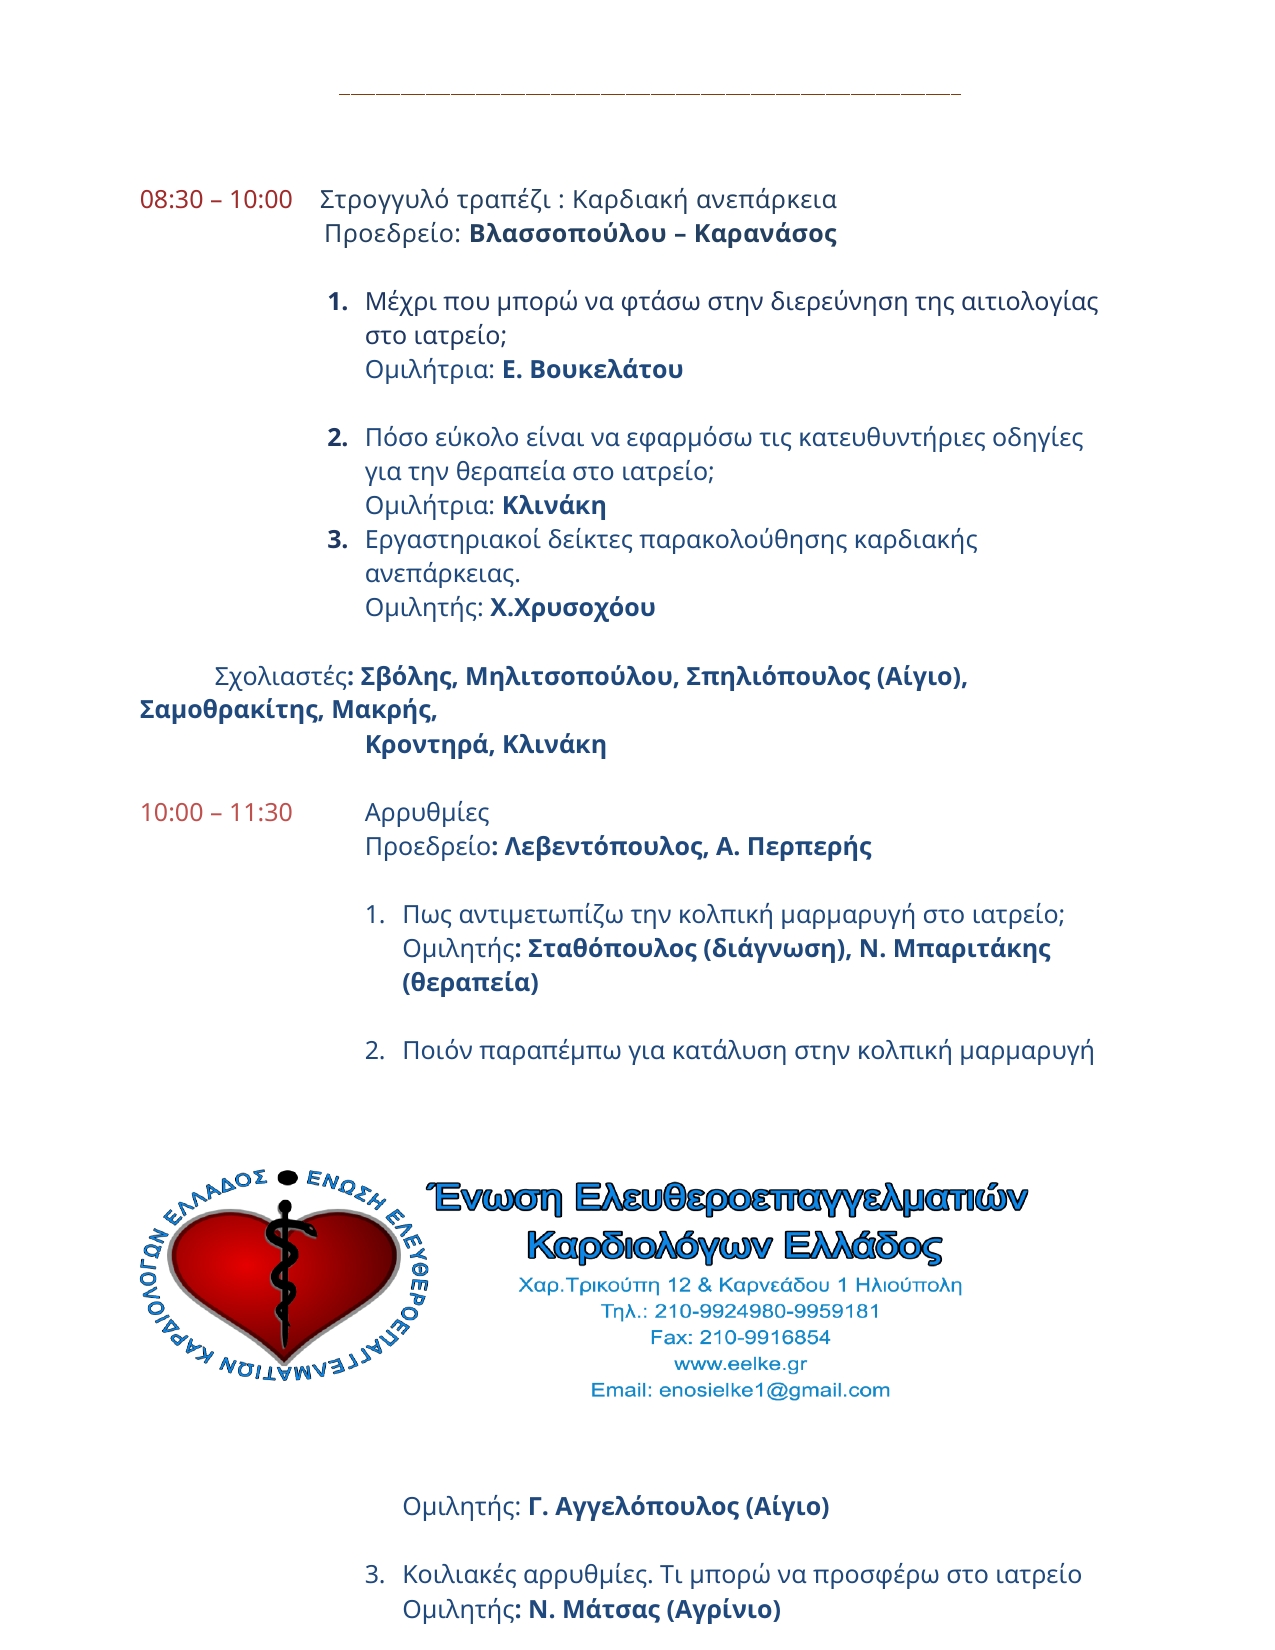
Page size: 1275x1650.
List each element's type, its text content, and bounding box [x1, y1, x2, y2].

text Προεδρείο: Βλασσοπούλου – Καρανάσος [139, 215, 1123, 249]
list Μέχρι που μπορώ να φτάσω στην διερεύνηση της αιτιολογίας στο ιατρείο; [327, 283, 1123, 352]
text Ομιλήτρια: Ε. Βουκελάτου [139, 352, 1123, 386]
text Ομιλητής: Γ. Αγγελόπουλος (Αίγιο) [402, 1489, 1123, 1523]
text Ομιλητής: Χ.Χρυσοχόου [364, 590, 1123, 624]
text Ομιλητής: Σταθόπουλος (διάγνωση), Ν. Μπαριτάκης (θεραπεία) [402, 931, 1123, 999]
list Ποιόν παραπέμπω για κατάλυση στην κολπική μαρμαρυγή [364, 1033, 1123, 1067]
text Προεδρείο: Λεβεντόπουλος, Α. Περπερής [139, 828, 1123, 862]
text 10:00 – 11:30 Αρρυθμίες [139, 794, 1123, 828]
text Ομιλητής: Ν. Μάτσας (Αγρίνιο) [402, 1591, 1123, 1625]
list Κοιλιακές αρρυθμίες. Τι μπορώ να προσφέρω στο ιατρείο [364, 1557, 1123, 1591]
list Πόσο εύκολο είναι να εφαρμόσω τις κατευθυντήριες οδηγίες για την θεραπεία στο ιατρείο; [327, 420, 1123, 488]
list Πως αντιμετωπίζω την κολπική μαρμαρυγή στο ιατρείο; [364, 897, 1123, 931]
text Ομιλήτρια: Κλινάκη [364, 488, 1123, 522]
text Κροντηρά, Κλινάκη [139, 726, 1123, 760]
list Εργαστηριακοί δείκτες παρακολούθησης καρδιακής ανεπάρκειας. [327, 522, 1123, 590]
text 08:30 – 10:00 Στρογγυλό τραπέζι : Καρδιακή ανεπάρκεια [139, 181, 1123, 215]
picture [139, 1169, 1029, 1401]
text Σχολιαστές: Σβόλης, Μηλιτσοπούλου, Σπηλιόπουλος (Αίγιο), Σαμοθρακίτης, Μακρής, [139, 658, 1123, 726]
